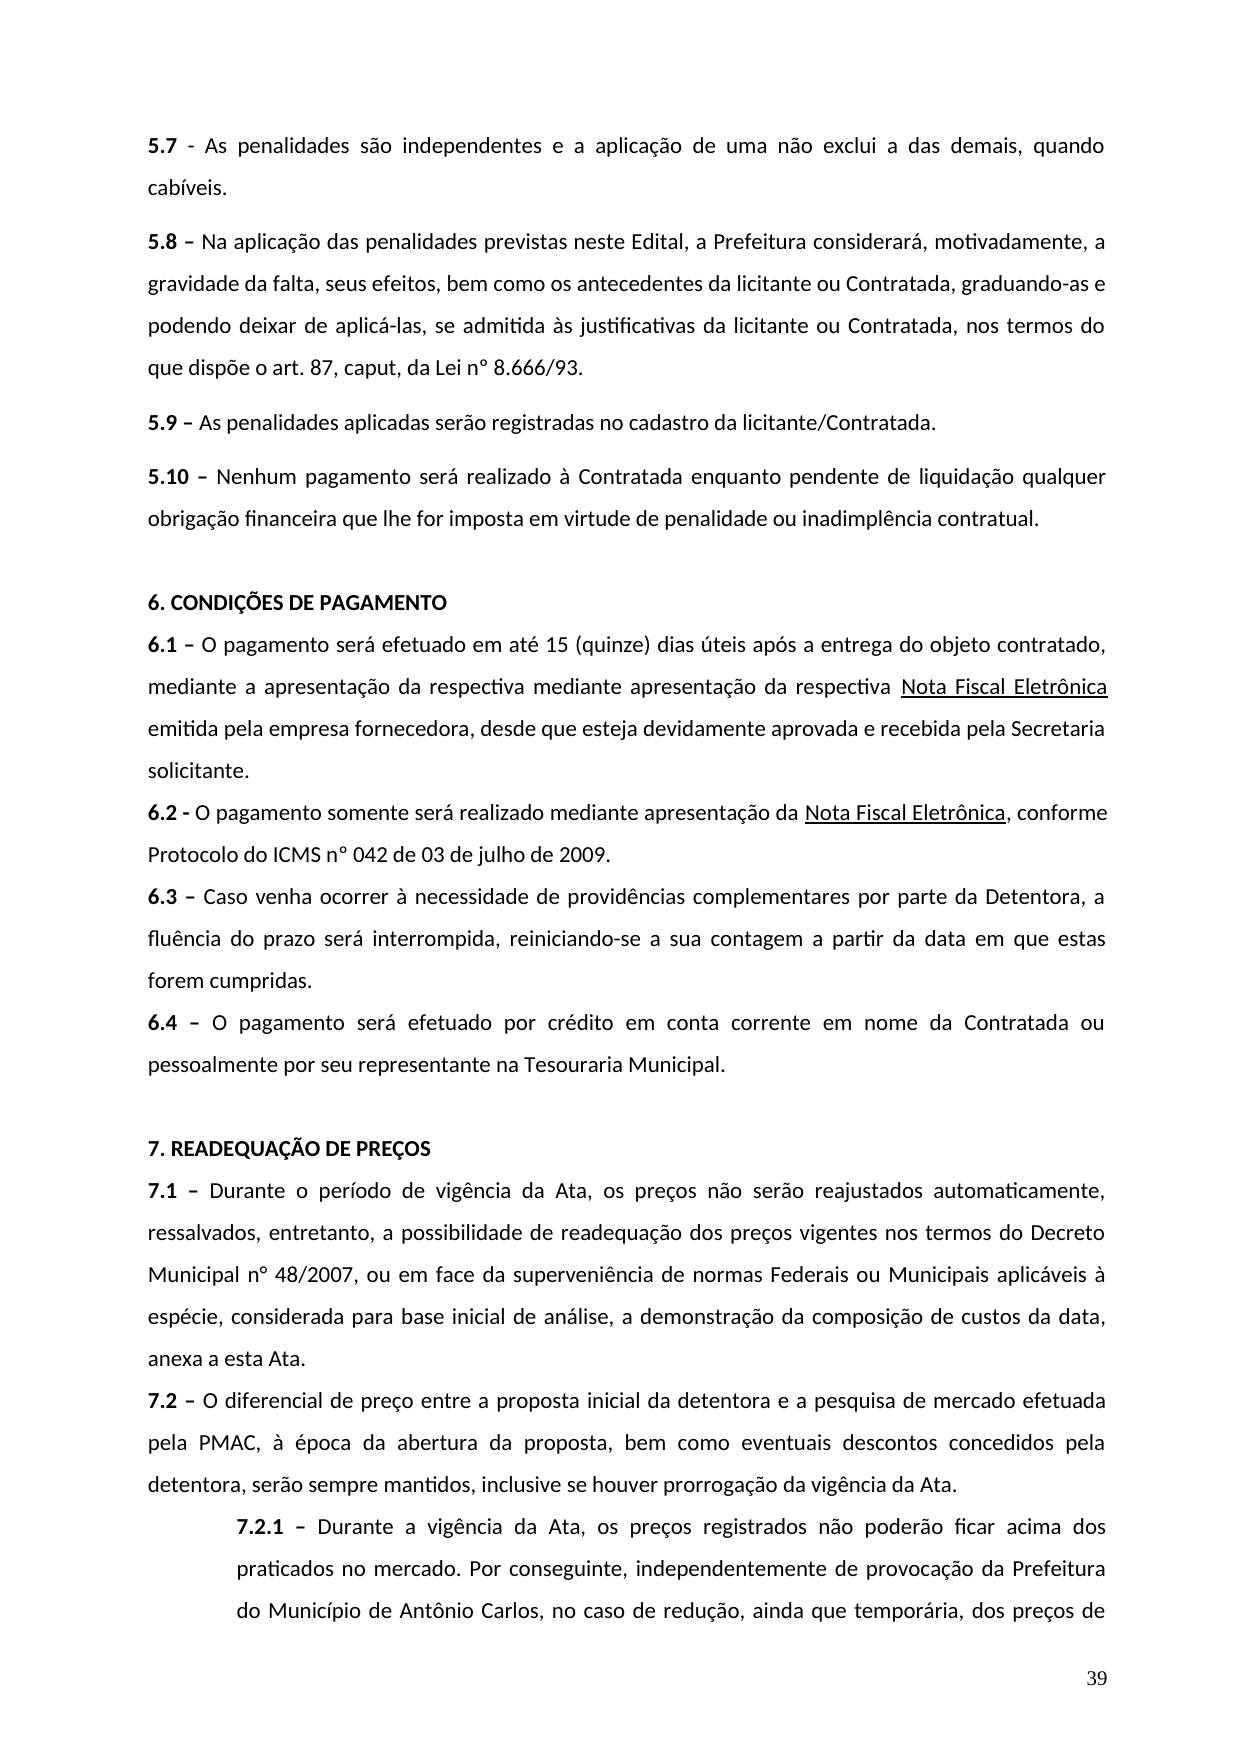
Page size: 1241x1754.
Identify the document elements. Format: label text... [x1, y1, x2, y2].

text 5.7 - As penalidades são independentes e a aplicação de uma não exclui a das demais, quando cabíveis. [148, 131, 1107, 201]
text 7.2 – O diferencial de preço entre a proposta inicial da detentora e a pesquisa de mercado efetuada pela PMAC, à época da abertura da proposta, bem como eventuais descontos concedidos pela detentora, serão sempre mantidos, inclusive se houver prorrogação da vigência da Ata. [148, 1386, 1107, 1498]
text 7. READEQUAÇÃO DE PREÇOS [148, 1134, 1107, 1162]
text 6.2 - O pagamento somente será realizado mediante apresentação da Nota Fiscal Eletrônica, conforme Protocolo do ICMS nº 042 de 03 de julho de 2009. [148, 798, 1107, 868]
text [236, 1512, 1107, 1624]
text 5.9 – As penalidades aplicadas serão registradas no cadastro da licitante/Contratada. [148, 408, 1107, 436]
text 6.3 – Caso venha ocorrer à necessidade de providências complementares por parte da Detentora, a fluência do prazo será interrompida, reiniciando-se a sua contagem a partir da data em que estas forem cumpridas. [148, 882, 1107, 994]
text 7.1 – Durante o período de vigência da Ata, os preços não serão reajustados automaticamente, ressalvados, entretanto, a possibilidade de readequação dos preços vigentes nos termos do Decreto Municipal n° 48/2007, ou em face da superveniência de normas Federais ou Municipais aplicáveis à espécie, considerada para base inicial de análise, a demonstração da composição de custos da data, anexa a esta Ata. [148, 1176, 1107, 1372]
text 5.8 – Na aplicação das penalidades previstas neste Edital, a Prefeitura considerará, motivadamente, a gravidade da falta, seus efeitos, bem como os antecedentes da licitante ou Contratada, graduando-as e podendo deixar de aplicá-las, se admitida às justificativas da licitante ou Contratada, nos termos do que dispõe o art. 87, caput, da Lei nº 8.666/93. [148, 227, 1107, 381]
text 5.10 – Nenhum pagamento será realizado à Contratada enquanto pendente de liquidação qualquer obrigação financeira que lhe for imposta em virtude de penalidade ou inadimplência contratual. [148, 462, 1107, 532]
text 6.1 – O pagamento será efetuado em até 15 (quinze) dias úteis após a entrega do objeto contratado, mediante a apresentação da respectiva mediante apresentação da respectiva Nota Fiscal Eletrônica emitida pela empresa fornecedora, desde que esteja devidamente aprovada e recebida pela Secretaria solicitante. [148, 630, 1107, 784]
text 6. CONDIÇÕES DE PAGAMENTO [148, 588, 1107, 616]
text 6.4 – O pagamento será efetuado por crédito em conta corrente em nome da Contratada ou pessoalmente por seu representante na Tesouraria Municipal. [148, 1008, 1107, 1078]
